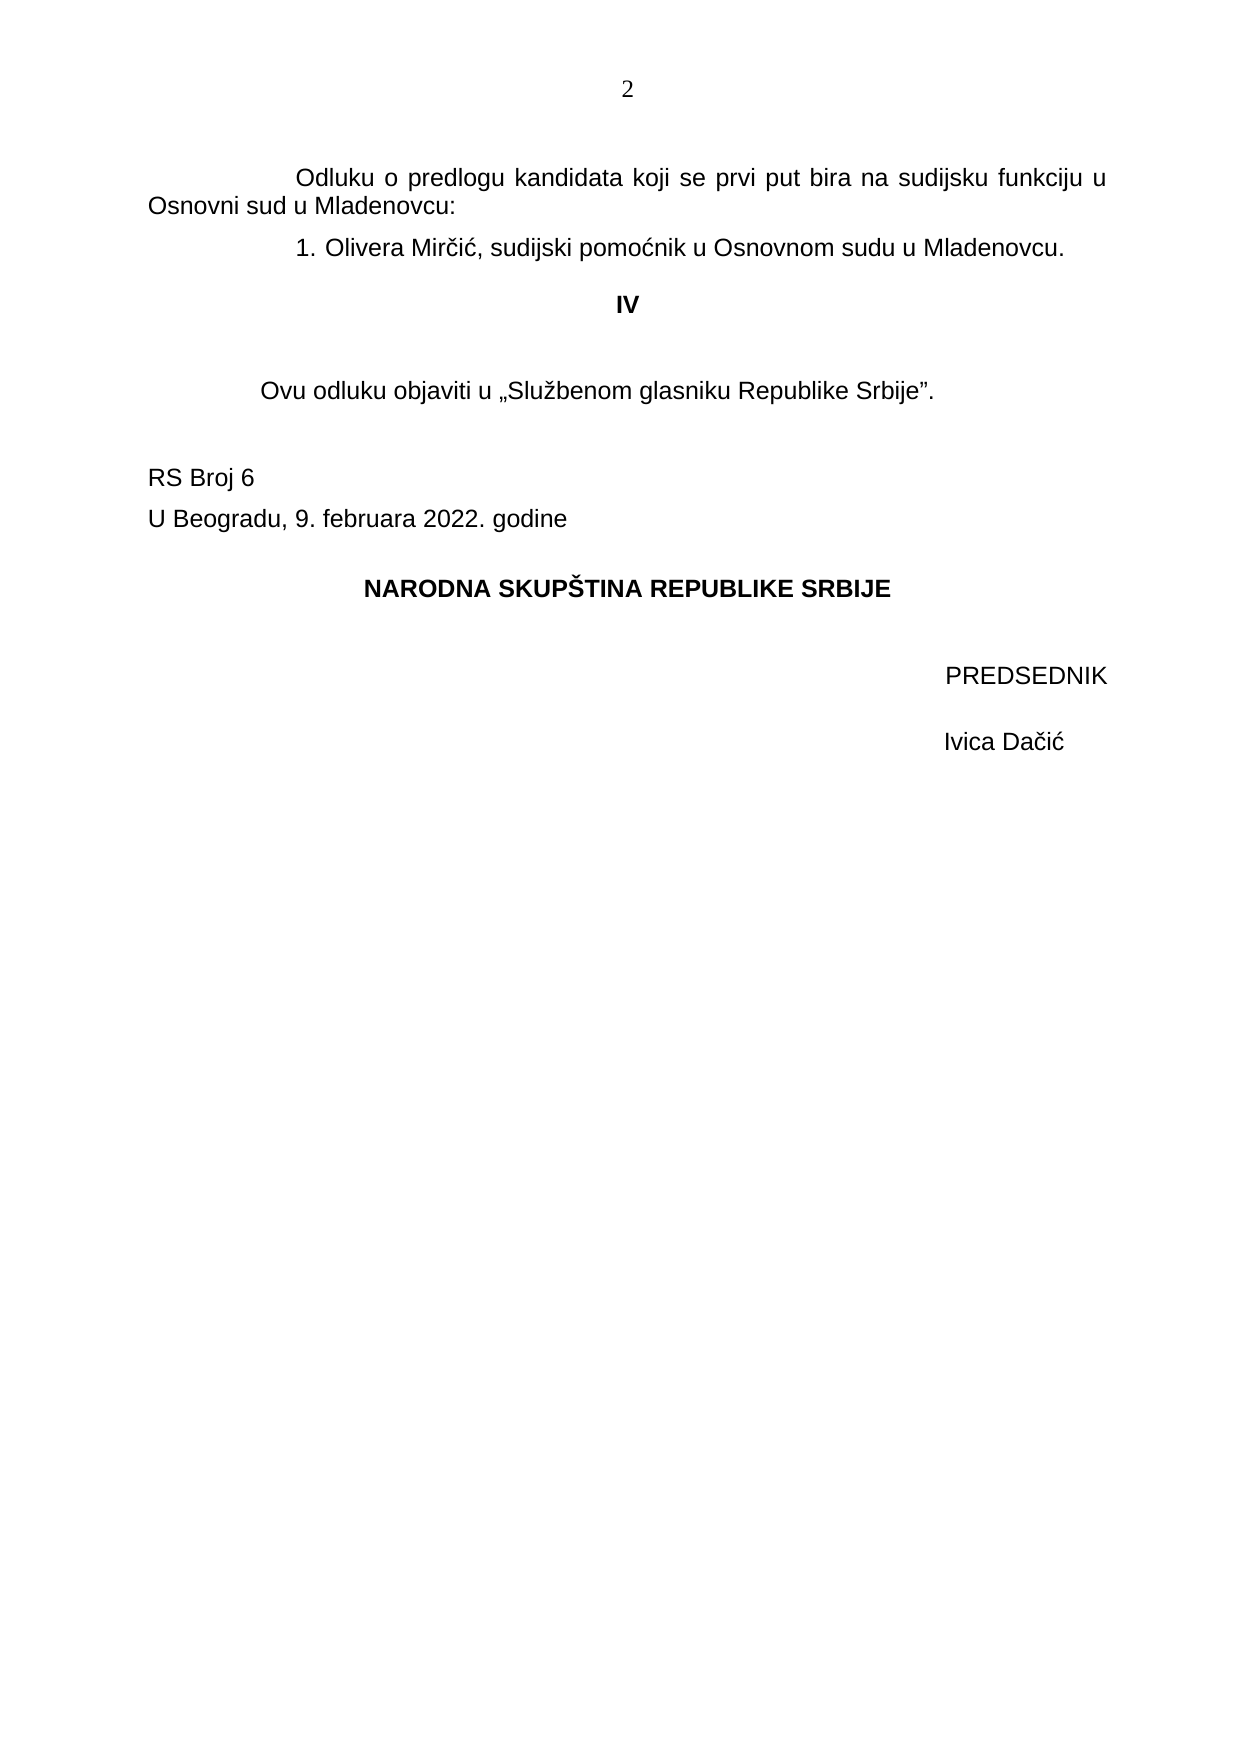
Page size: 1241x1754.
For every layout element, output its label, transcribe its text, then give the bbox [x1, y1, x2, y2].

text PREDSEDNIK [598, 661, 1107, 689]
text IV [148, 290, 1107, 319]
text Ivica Dačić [148, 727, 1107, 756]
text RS Broj 6 [148, 463, 1107, 492]
text U Beogradu, 9. februara 2022. godine [148, 504, 1107, 533]
text NARODNA SKUPŠTINA REPUBLIKE SRBIJE [148, 574, 1107, 603]
text 1. Olivera Mirčić, sudijski pomoćnik u Osnovnom sudu u Mladenovcu. [148, 232, 1107, 261]
text Odluku o predlogu kandidata koji se prvi put bira na sudijsku funkciju u Osnovni sud u Mladenovcu: [148, 162, 1107, 220]
text Ovu odluku objaviti u „Službenom glasniku Republike Srbije”. [260, 376, 1107, 405]
